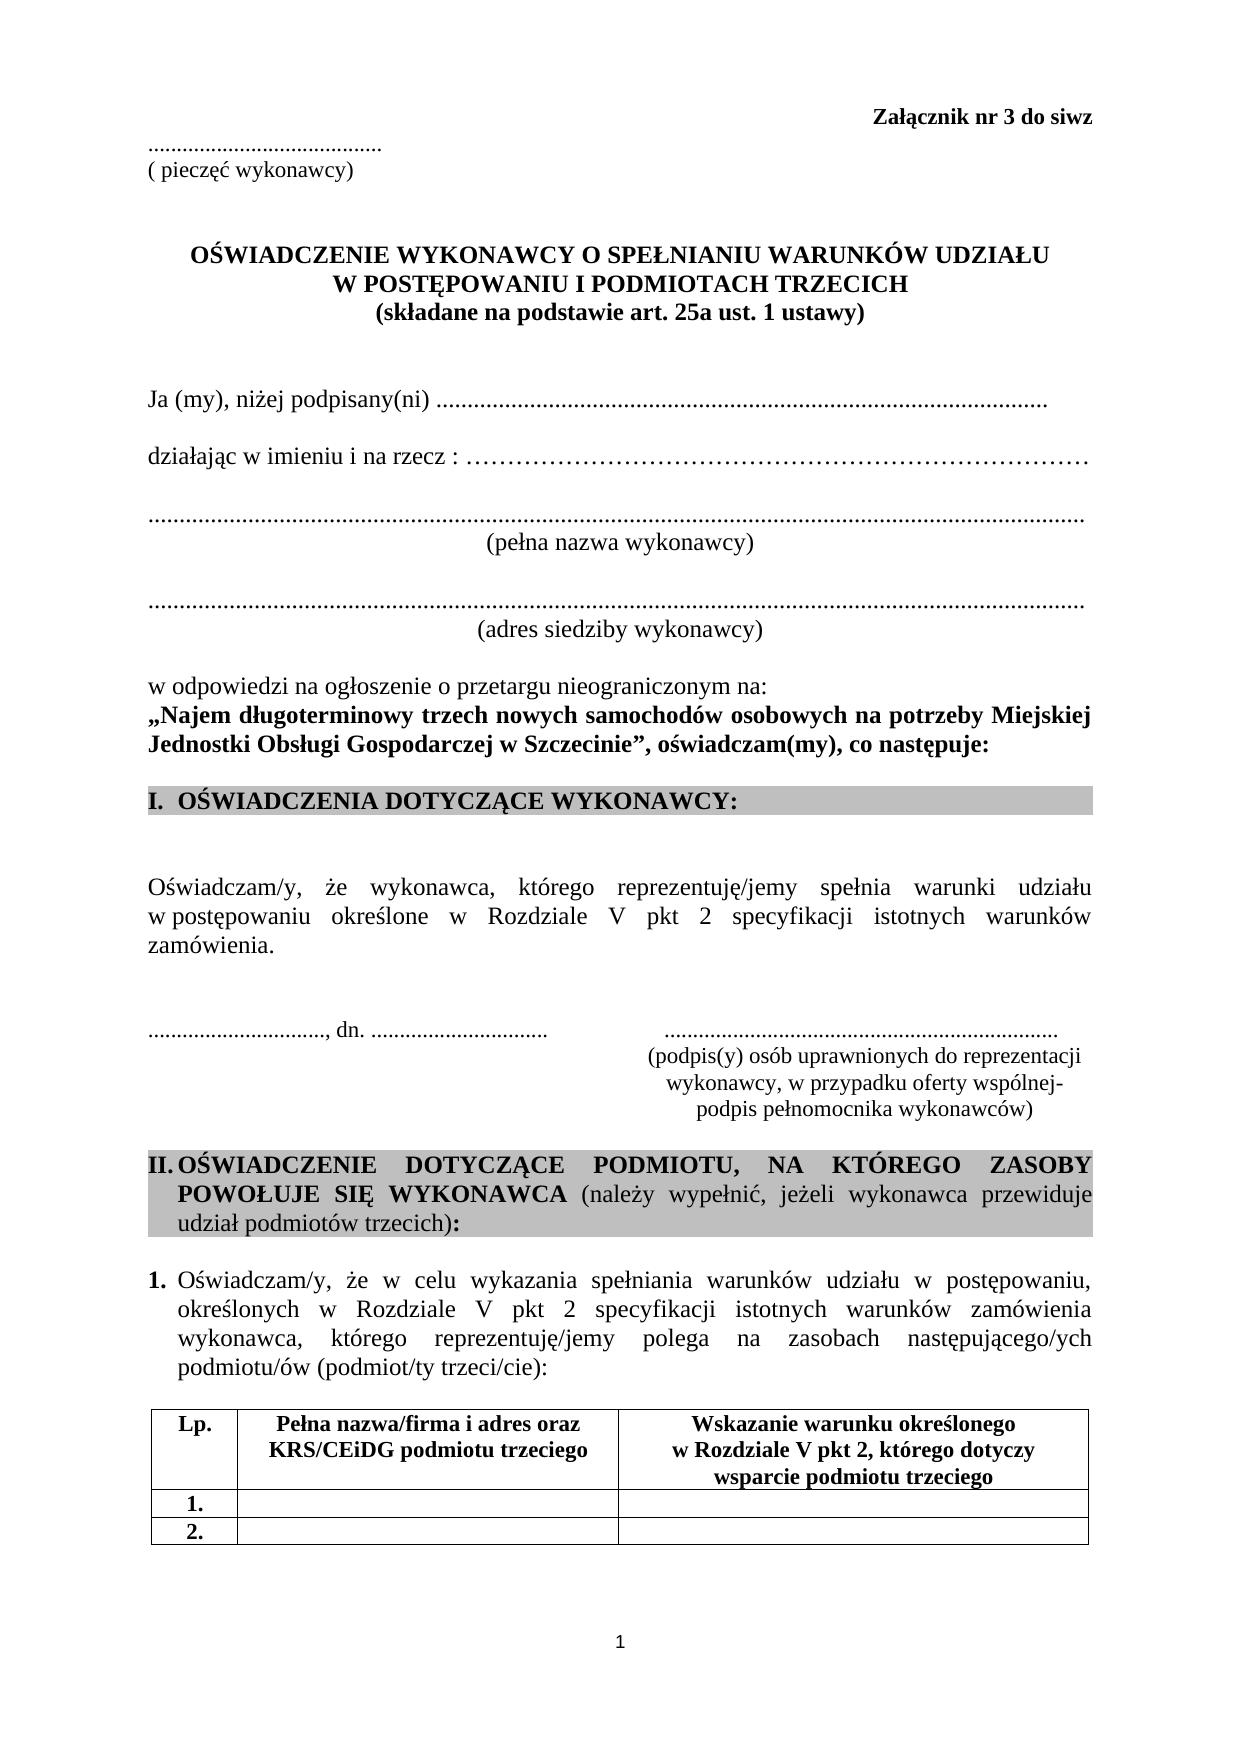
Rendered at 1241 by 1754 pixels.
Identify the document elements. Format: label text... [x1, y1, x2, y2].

text (składane na podstawie art. 25a ust. 1 ustawy) [148, 297, 1093, 326]
table_cell 1. [152, 1490, 237, 1517]
text ...................................................................................................................................................... [148, 585, 1093, 614]
table_cell [619, 1490, 1088, 1517]
text (adres siedziby wykonawcy) [148, 614, 1093, 642]
table_header Lp. [152, 1410, 237, 1489]
text Załącznik nr 3 do siwz [148, 103, 1093, 130]
table_header Pełna nazwa/firma i adres oraz KRS/CEiDG podmiotu trzeciego [238, 1410, 618, 1489]
text „Najem długoterminowy trzech nowych samochodów osobowych na potrzeby Miejskiej Jednostki Obsługi Gospodarczej w Szczecinie”, oświadczam(my), co następuje: [148, 700, 1093, 757]
text (pełna nazwa wykonawcy) [148, 527, 1093, 556]
list OŚWIADCZENIE DOTYCZĄCE PODMIOTU, NA KTÓREGO ZASOBY POWOŁUJE SIĘ WYKONAWCA (należy wypełnić, jeżeli wykonawca przewiduje udział podmiotów trzecich): [148, 1150, 1093, 1237]
text ( pieczęć wykonawcy) [148, 156, 1093, 182]
table_cell 2. [152, 1518, 237, 1544]
text ......................................... [148, 130, 1093, 156]
list Oświadczam/y, że w celu wykazania spełniania warunków udziału w postępowaniu, określonych w Rozdziale V pkt 2 specyfikacji istotnych warunków zamówienia wykonawca, którego reprezentuję/jemy polega na zasobach następującego/ych podmiotu/ów (podmiot/ty trzeci/cie): [148, 1265, 1093, 1380]
text Ja (my), niżej podpisany(ni) .................................................................................................. [148, 384, 1093, 412]
table_cell [619, 1518, 1088, 1544]
table_cell [238, 1490, 618, 1517]
list OŚWIADCZENIA DOTYCZĄCE WYKONAWCY: [148, 786, 1093, 815]
table_cell [238, 1518, 618, 1544]
text ...................................................................................................................................................... [148, 499, 1093, 527]
text OŚWIADCZENIE WYKONAWCY O SPEŁNIANIU WARUNKÓW UDZIAŁU W POSTĘPOWANIU I PODMIOTACH TRZECICH [148, 240, 1093, 297]
text (podpis(y) osób uprawnionych do reprezentacji wykonawcy, w przypadku oferty wspólnej- podpis pełnomocnika wykonawców) [637, 1043, 1093, 1122]
text działając w imieniu i na rzecz : ………………………………………………………………… [148, 441, 1093, 470]
text ..............................., dn. ............................... ..................................................................... [148, 1016, 1093, 1043]
list Oświadczam/y, że wykonawca, którego reprezentuję/jemy spełnia warunki udziału w postępowaniu określone w Rozdziale V pkt 2 specyfikacji istotnych warunków zamówienia. [148, 872, 1093, 959]
text w odpowiedzi na ogłoszenie o przetargu nieograniczonym na: [148, 671, 1093, 700]
table_header Wskazanie warunku określonego w Rozdziale V pkt 2, którego dotyczy wsparcie podmiotu trzeciego [619, 1410, 1088, 1489]
